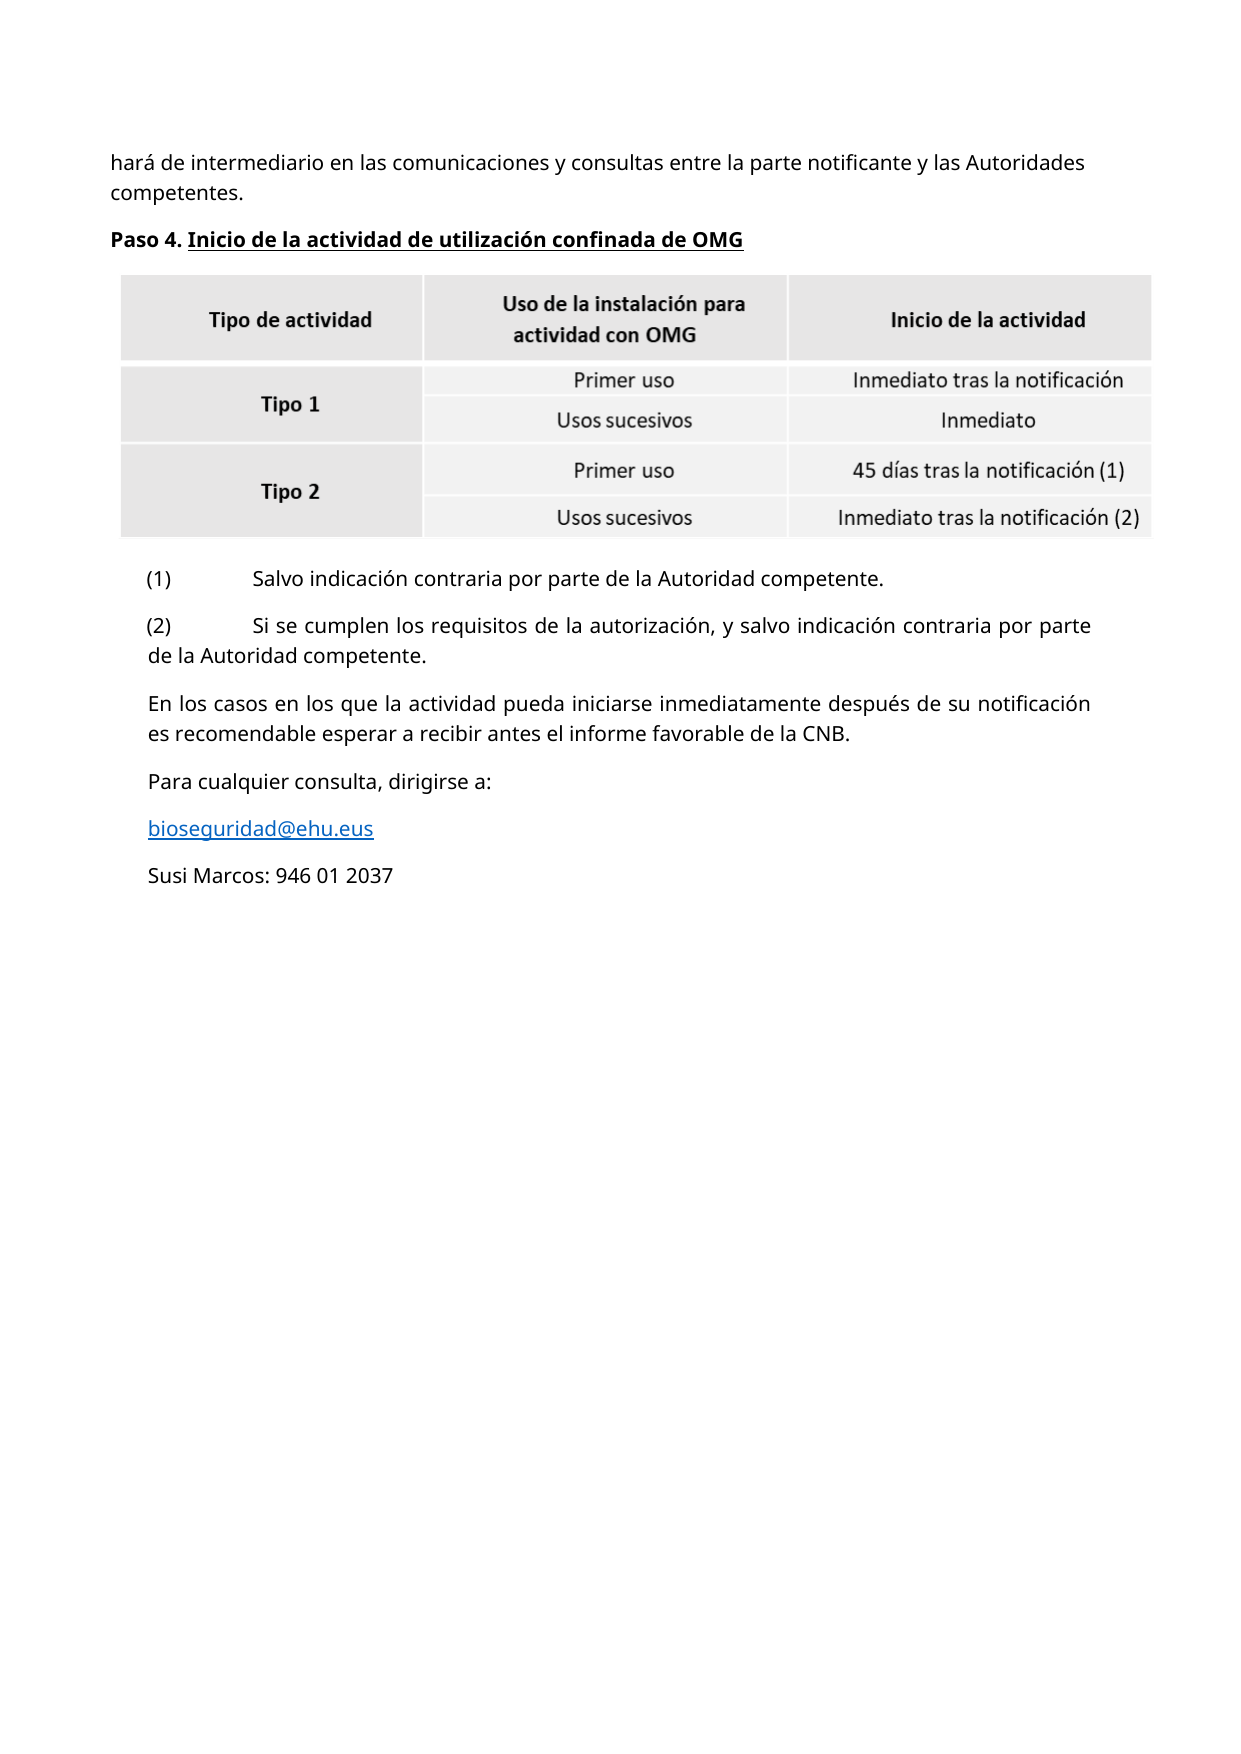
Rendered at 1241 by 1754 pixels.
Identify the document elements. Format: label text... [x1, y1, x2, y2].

text Susi Marcos: 946 01 2037 [148, 861, 1093, 890]
text bioseguridad@ehu.eus [148, 814, 1093, 842]
picture [118, 272, 1157, 545]
list Si se cumplen los requisitos de la autorización, y salvo indicación contraria por parte de la Autoridad competente. [146, 611, 1093, 670]
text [110, 148, 1093, 207]
list Salvo indicación contraria por parte de la Autoridad competente. [146, 564, 1093, 592]
text Paso 4. Inicio de la actividad de utilización confinada de OMG [110, 226, 1093, 254]
text En los casos en los que la actividad pueda iniciarse inmediatamente después de su notificación es recomendable esperar a recibir antes el informe favorable de la CNB. [148, 689, 1093, 748]
text Para cualquier consulta, dirigirse a: [148, 767, 1093, 795]
